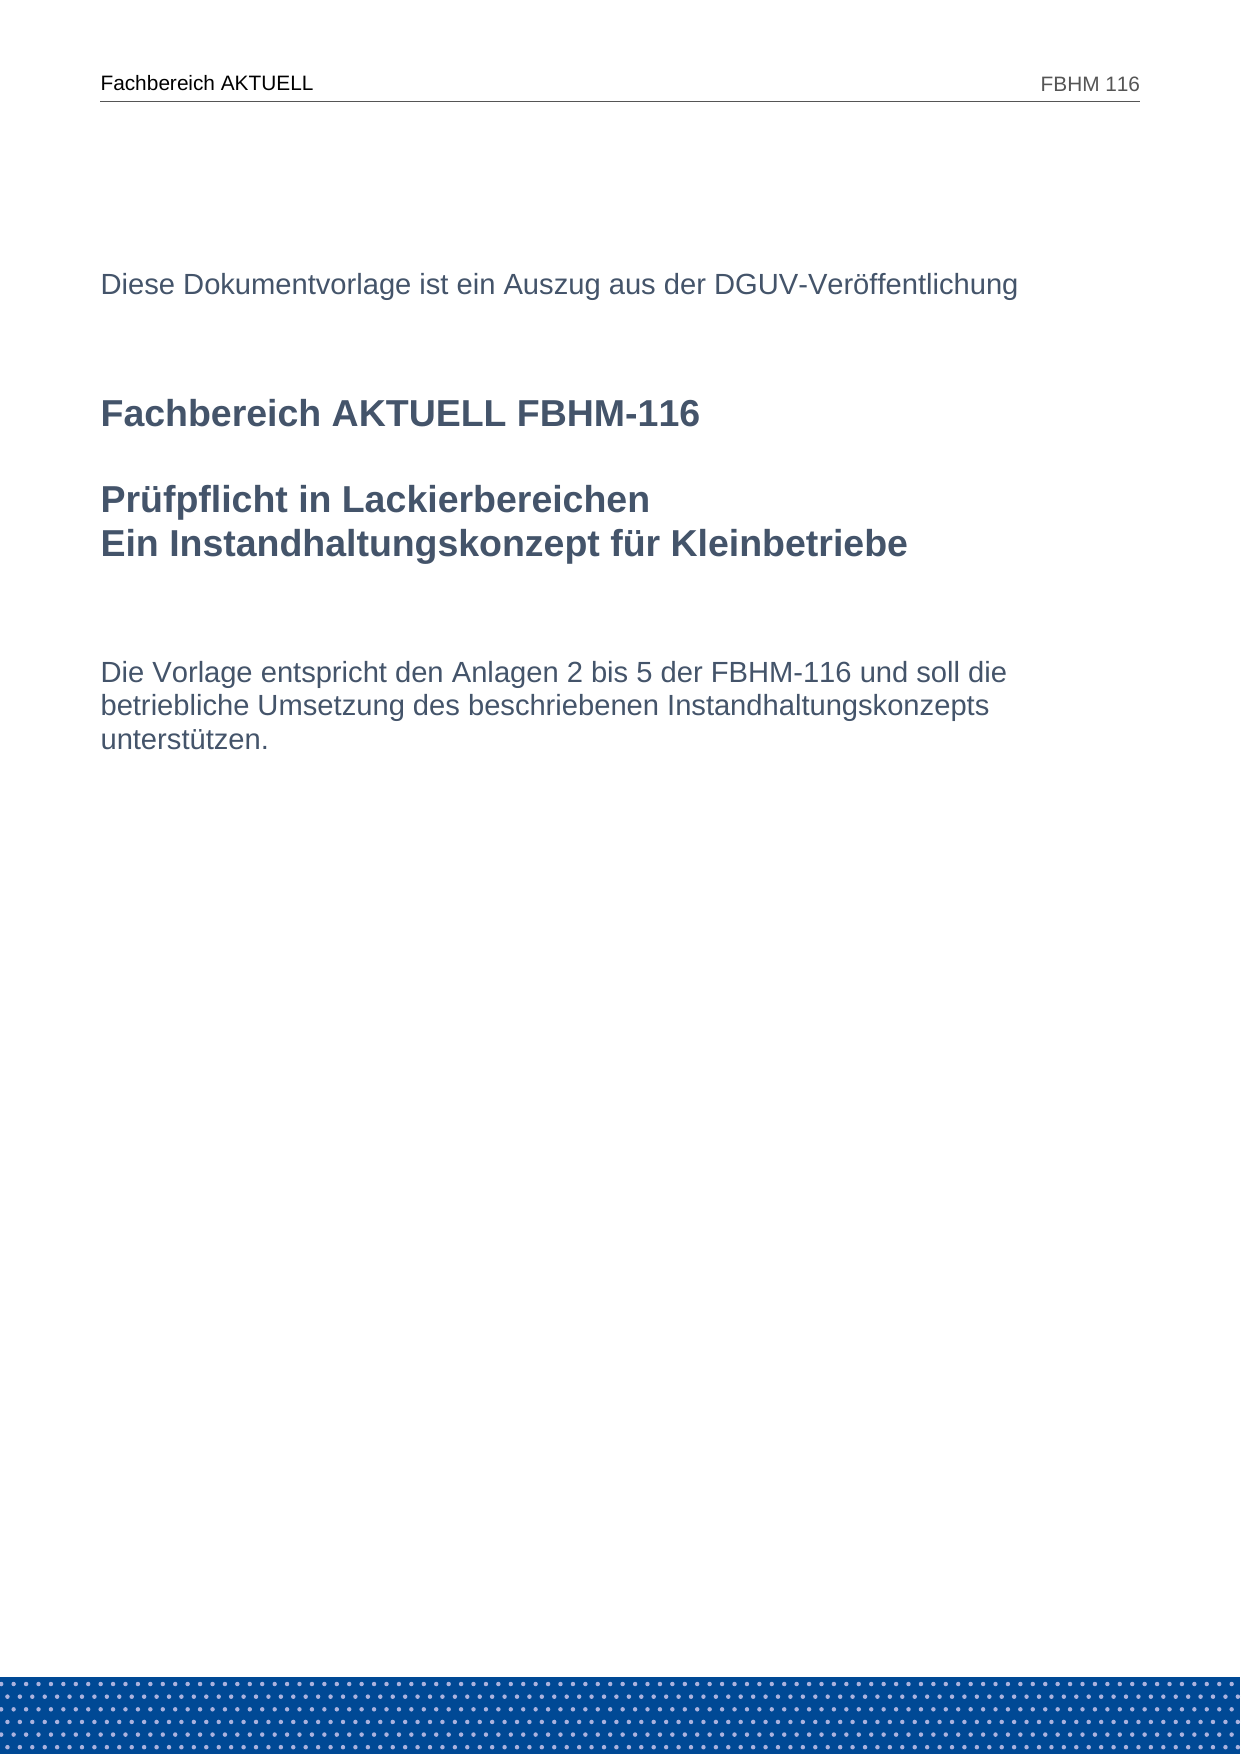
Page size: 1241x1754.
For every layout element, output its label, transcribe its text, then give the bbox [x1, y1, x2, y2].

text Die Vorlage entspricht den Anlagen 2 bis 5 der FBHM-116 und soll die betriebliche Umsetzung des beschriebenen Instandhaltungskonzepts unterstützen. [100, 655, 1140, 756]
text Prüfpflicht in Lackierbereichen [100, 478, 1140, 521]
text Ein Instandhaltungskonzept für Kleinbetriebe [100, 521, 1140, 564]
text Diese Dokumentvorlage ist ein Auszug aus der DGUV-Veröffentlichung [100, 267, 1140, 300]
text Fachbereich AKTUELL FBHM-116 [100, 391, 1140, 434]
